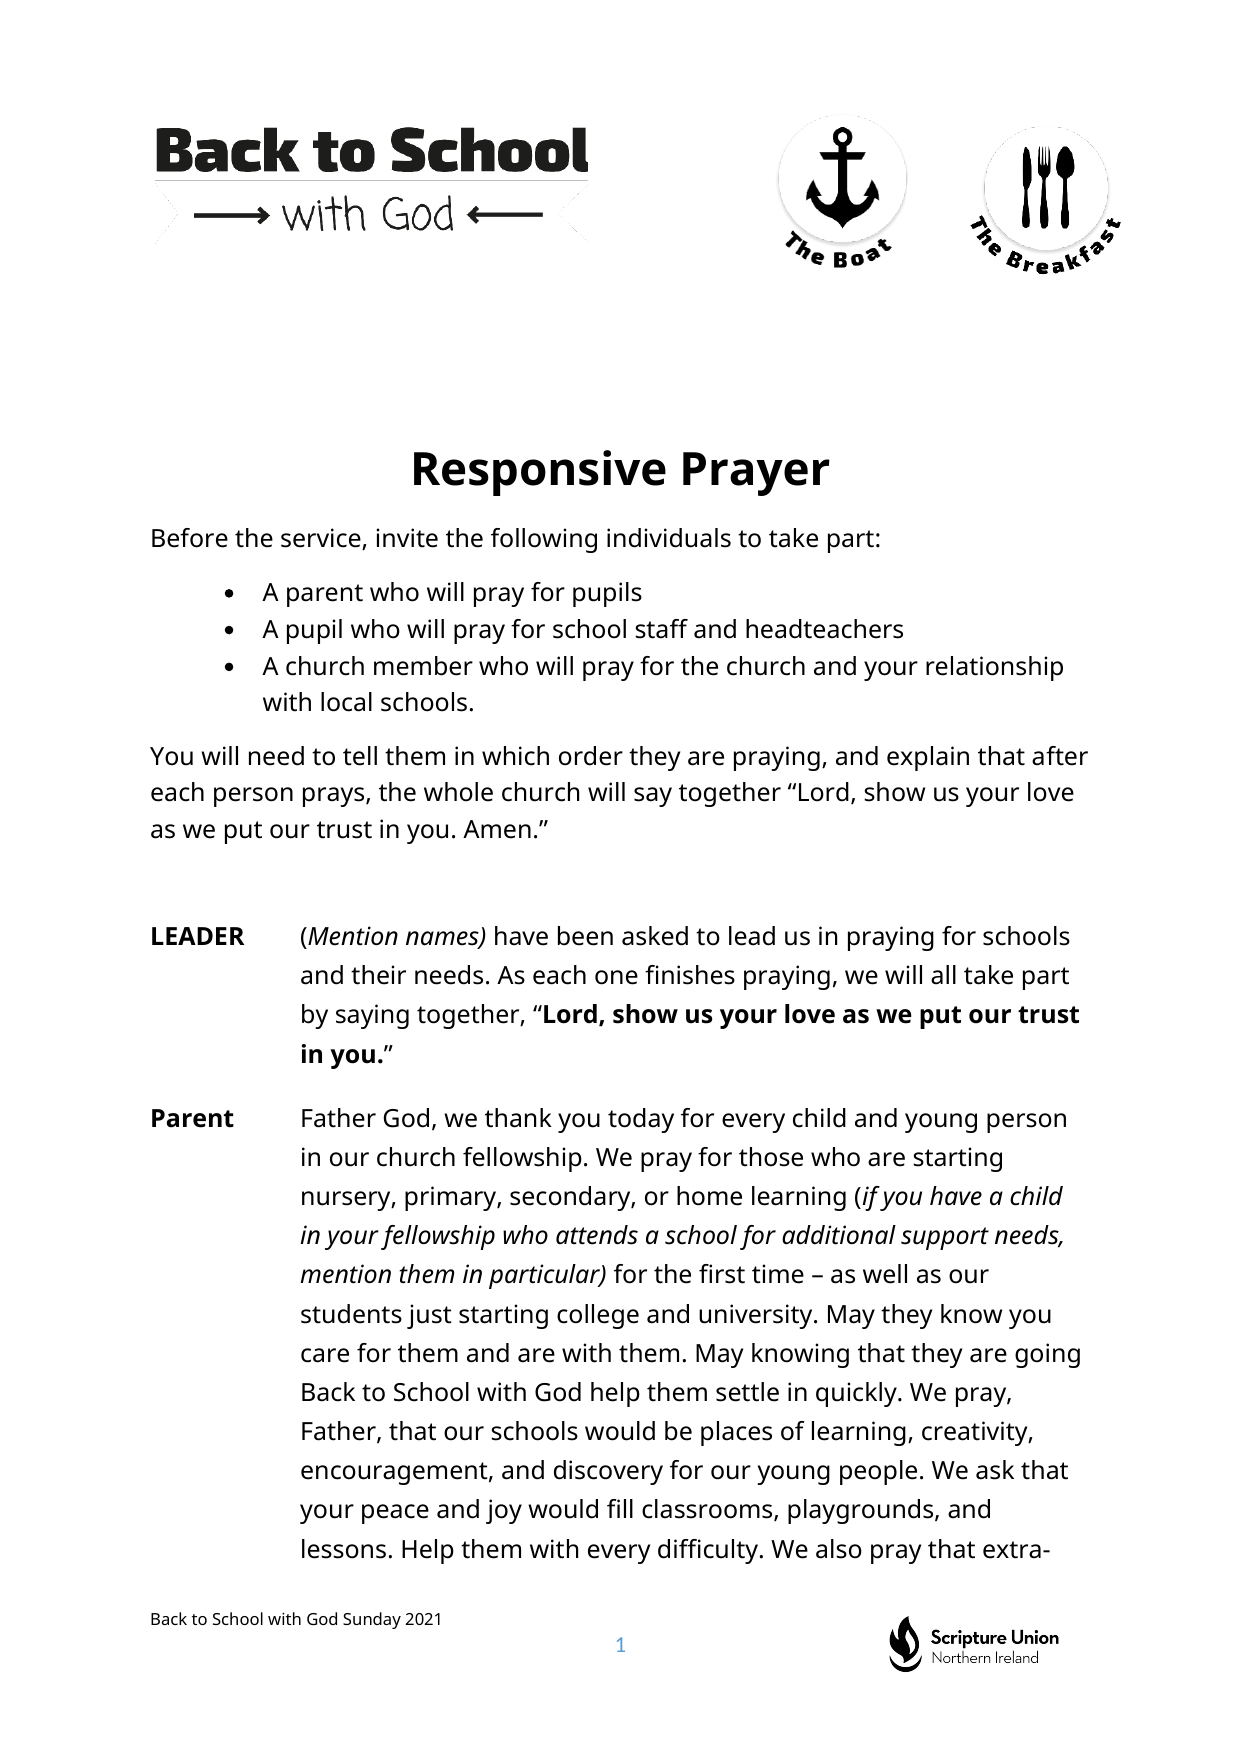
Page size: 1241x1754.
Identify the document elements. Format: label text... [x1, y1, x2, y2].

list A pupil who will pray for school staff and headteachers [225, 611, 1090, 645]
list A church member who will pray for the church and your relationship with local schools. [225, 648, 1090, 719]
picture [767, 103, 916, 279]
list A parent who will pray for pupils [225, 574, 1090, 609]
text Before the service, invite the following individuals to take part: [150, 521, 1090, 555]
picture [887, 1613, 1061, 1675]
text You will need to tell them in which order they are praying, and explain that after each person prays, the whole church will say together “Lord, show us your love as we put our trust in you. Amen.” [150, 738, 1090, 846]
text LEADER (Mention names) have been asked to lead us in praying for schools and their needs. As each one finishes praying, we will all take part by saying together, “Lord, show us your love as we put our trust in you.” [150, 919, 1090, 1070]
picture [153, 127, 588, 244]
picture [955, 119, 1127, 289]
text Responsive Prayer [150, 436, 1090, 498]
